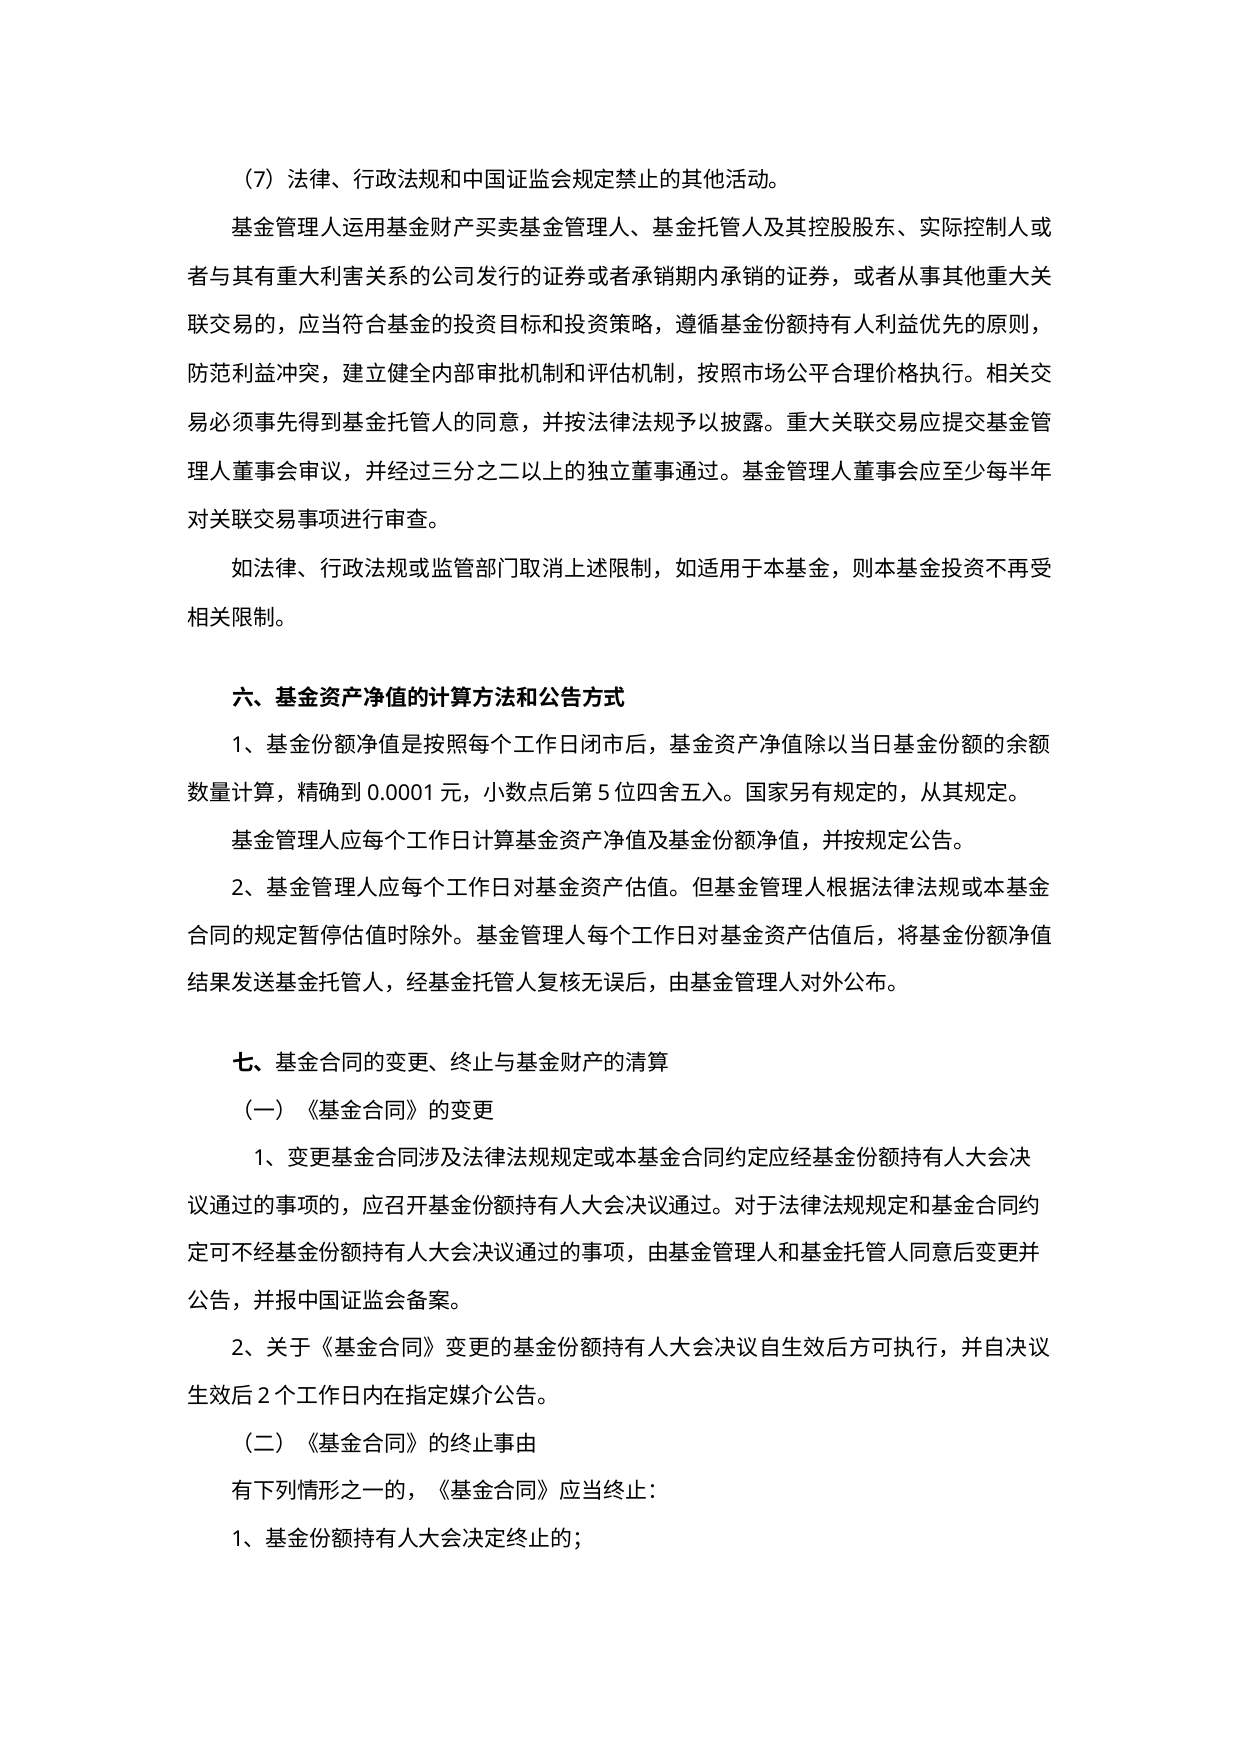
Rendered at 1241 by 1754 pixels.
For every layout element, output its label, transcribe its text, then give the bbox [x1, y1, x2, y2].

text 1、变更基金合同涉及法律法规规定或本基金合同约定应经基金份额持有人大会决议通过的事项的，应召开基金份额持有人大会决议通过。对于法律法规规定和基金合同约定可不经基金份额持有人大会决议通过的事项，由基金管理人和基金托管人同意后变更并公告，并报中国证监会备案。 [187, 1140, 1053, 1314]
text 2、关于《基金合同》变更的基金份额持有人大会决议自生效后方可执行，并自决议生效后2个工作日内在指定媒介公告。 [187, 1330, 1053, 1410]
text 1、基金份额净值是按照每个工作日闭市后，基金资产净值除以当日基金份额的余额数量计算，精确到0.0001元，小数点后第5位四舍五入。国家另有规定的，从其规定。 [187, 727, 1053, 807]
text （一）《基金合同》的变更 [187, 1093, 1053, 1124]
text 六、基金资产净值的计算方法和公告方式 [187, 680, 1053, 712]
text 基金管理人运用基金财产买卖基金管理人、基金托管人及其控股股东、实际控制人或者与其有重大利害关系的公司发行的证券或者承销期内承销的证券，或者从事其他重大关联交易的，应当符合基金的投资目标和投资策略，遵循基金份额持有人利益优先的原则，防范利益冲突，建立健全内部审批机制和评估机制，按照市场公平合理价格执行。相关交易必须事先得到基金托管人的同意，并按法律法规予以披露。重大关联交易应提交基金管理人董事会审议，并经过三分之二以上的独立董事通过。基金管理人董事会应至少每半年对关联交易事项进行审查。 [187, 209, 1053, 534]
text 有下列情形之一的，《基金合同》应当终止： [187, 1473, 1053, 1505]
text 基金管理人应每个工作日计算基金资产净值及基金份额净值，并按规定公告。 [187, 823, 1053, 854]
text （7）法律、行政法规和中国证监会规定禁止的其他活动。 [187, 162, 1053, 194]
text 七、基金合同的变更、终止与基金财产的清算 [187, 1045, 1053, 1077]
text 1、基金份额持有人大会决定终止的； [187, 1521, 1053, 1552]
text （二）《基金合同》的终止事由 [187, 1426, 1053, 1457]
text 2、基金管理人应每个工作日对基金资产估值。但基金管理人根据法律法规或本基金合同的规定暂停估值时除外。基金管理人每个工作日对基金资产估值后，将基金份额净值结果发送基金托管人，经基金托管人复核无误后，由基金管理人对外公布。 [187, 870, 1053, 997]
text 如法律、行政法规或监管部门取消上述限制，如适用于本基金，则本基金投资不再受相关限制。 [187, 550, 1053, 632]
